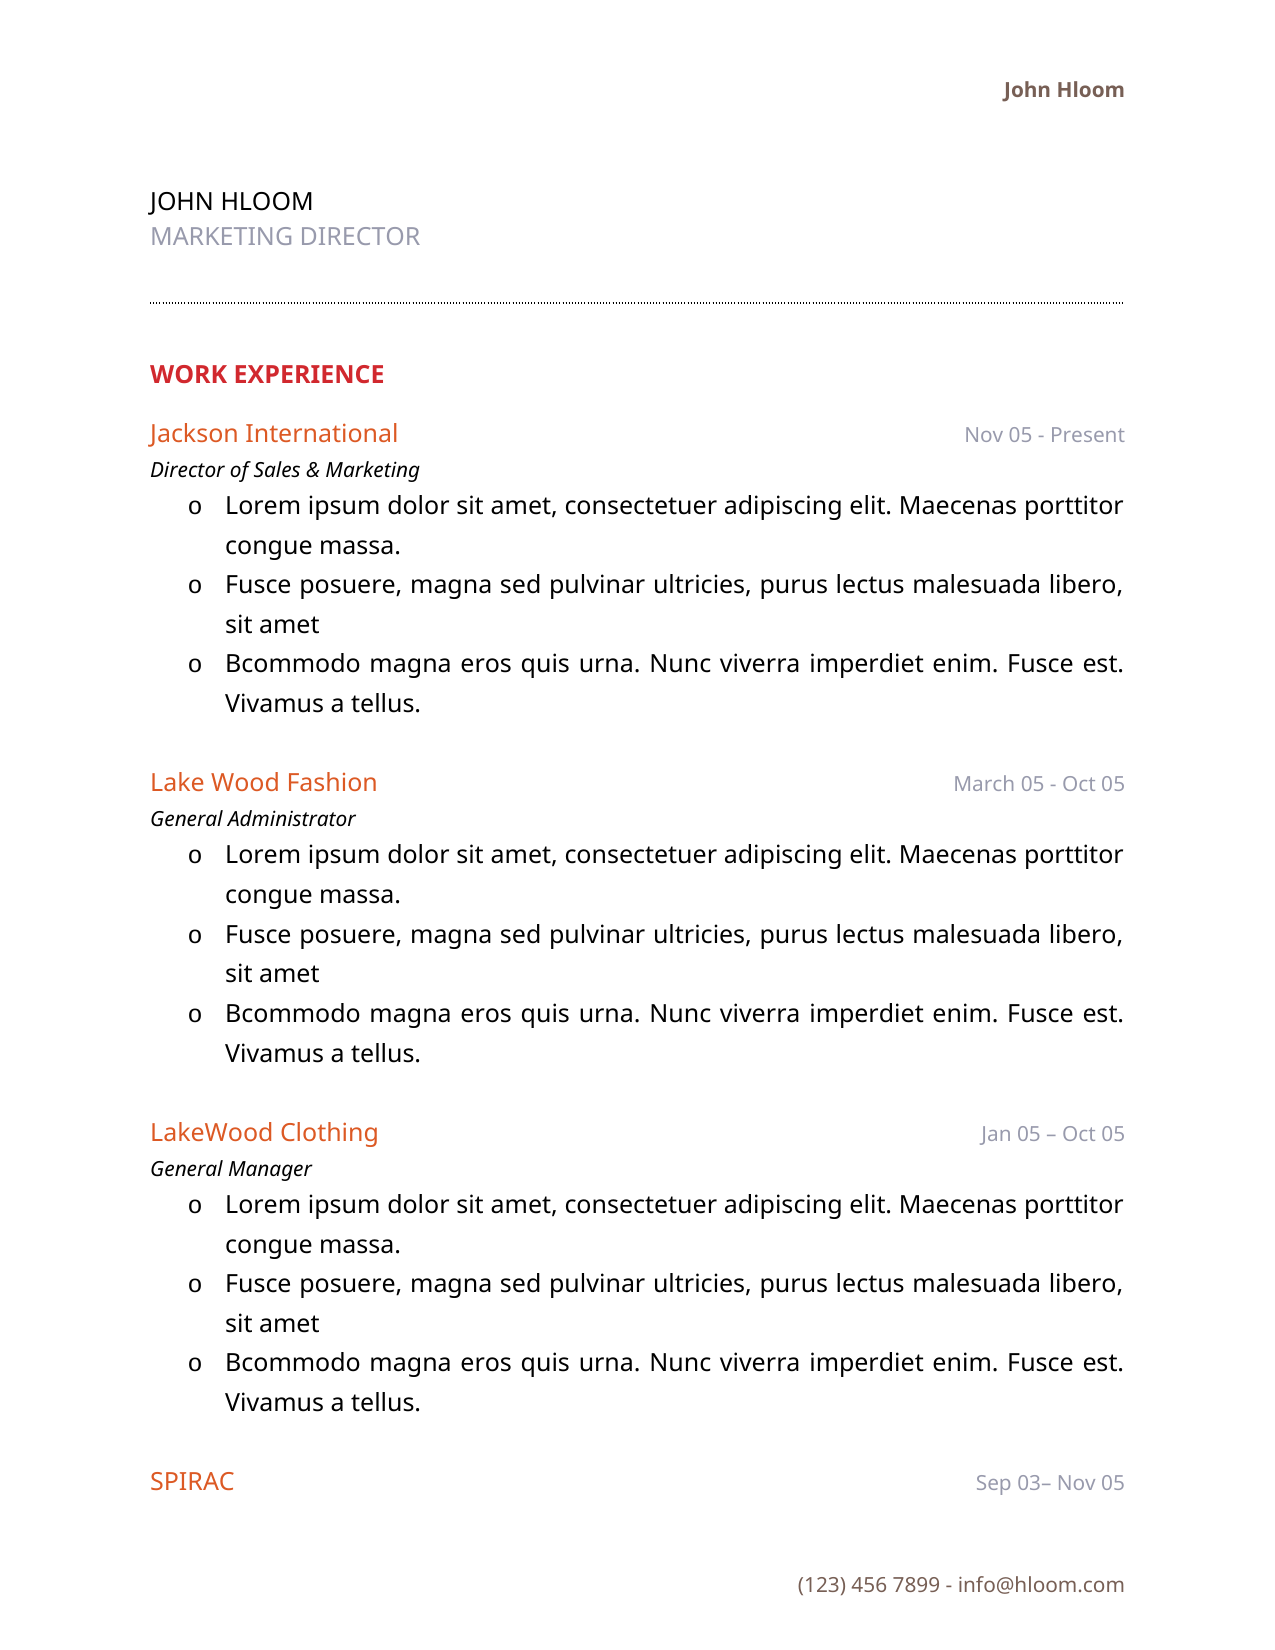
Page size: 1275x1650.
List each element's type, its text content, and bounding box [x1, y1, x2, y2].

text JOHN HLOOM [150, 150, 1125, 218]
subtitle Director of Sales & Marketing [150, 455, 1125, 483]
list Lorem ipsum dolor sit amet, consectetuer adipiscing elit. Maecenas porttitor congue massa. [187, 1187, 1125, 1260]
subtitle Jackson International Nov 05 - Present [150, 415, 1125, 449]
list Fusce posuere, magna sed pulvinar ultricies, purus lectus malesuada libero, sit amet [187, 916, 1125, 990]
list Lorem ipsum dolor sit amet, consectetuer adipiscing elit. Maecenas porttitor congue massa. [187, 837, 1125, 911]
list Lorem ipsum dolor sit amet, consectetuer adipiscing elit. Maecenas porttitor congue massa. [187, 488, 1125, 562]
subtitle General Manager [150, 1154, 1125, 1182]
list Bcommodo magna eros quis urna. Nunc viverra imperdiet enim. Fusce est. Vivamus a tellus. [187, 996, 1125, 1069]
list Bcommodo magna eros quis urna. Nunc viverra imperdiet enim. Fusce est. Vivamus a tellus. [187, 1345, 1125, 1419]
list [187, 1266, 1125, 1339]
subtitle SPIRAC Sep 03– Nov 05 [150, 1463, 1125, 1498]
list Bcommodo magna eros quis urna. Nunc viverra imperdiet enim. Fusce est. Vivamus a tellus. [187, 646, 1125, 720]
subtitle LakeWood Clothing Jan 05 – Oct 05 [150, 1114, 1125, 1148]
subtitle WORK EXPERIENCE [150, 302, 1125, 390]
subtitle Lake Wood Fashion March 05 - Oct 05 [150, 765, 1125, 799]
subtitle General Administrator [150, 804, 1125, 833]
text MARKETING DIRECTOR [150, 218, 1125, 252]
list Fusce posuere, magna sed pulvinar ultricies, purus lectus malesuada libero, sit amet [187, 567, 1125, 641]
